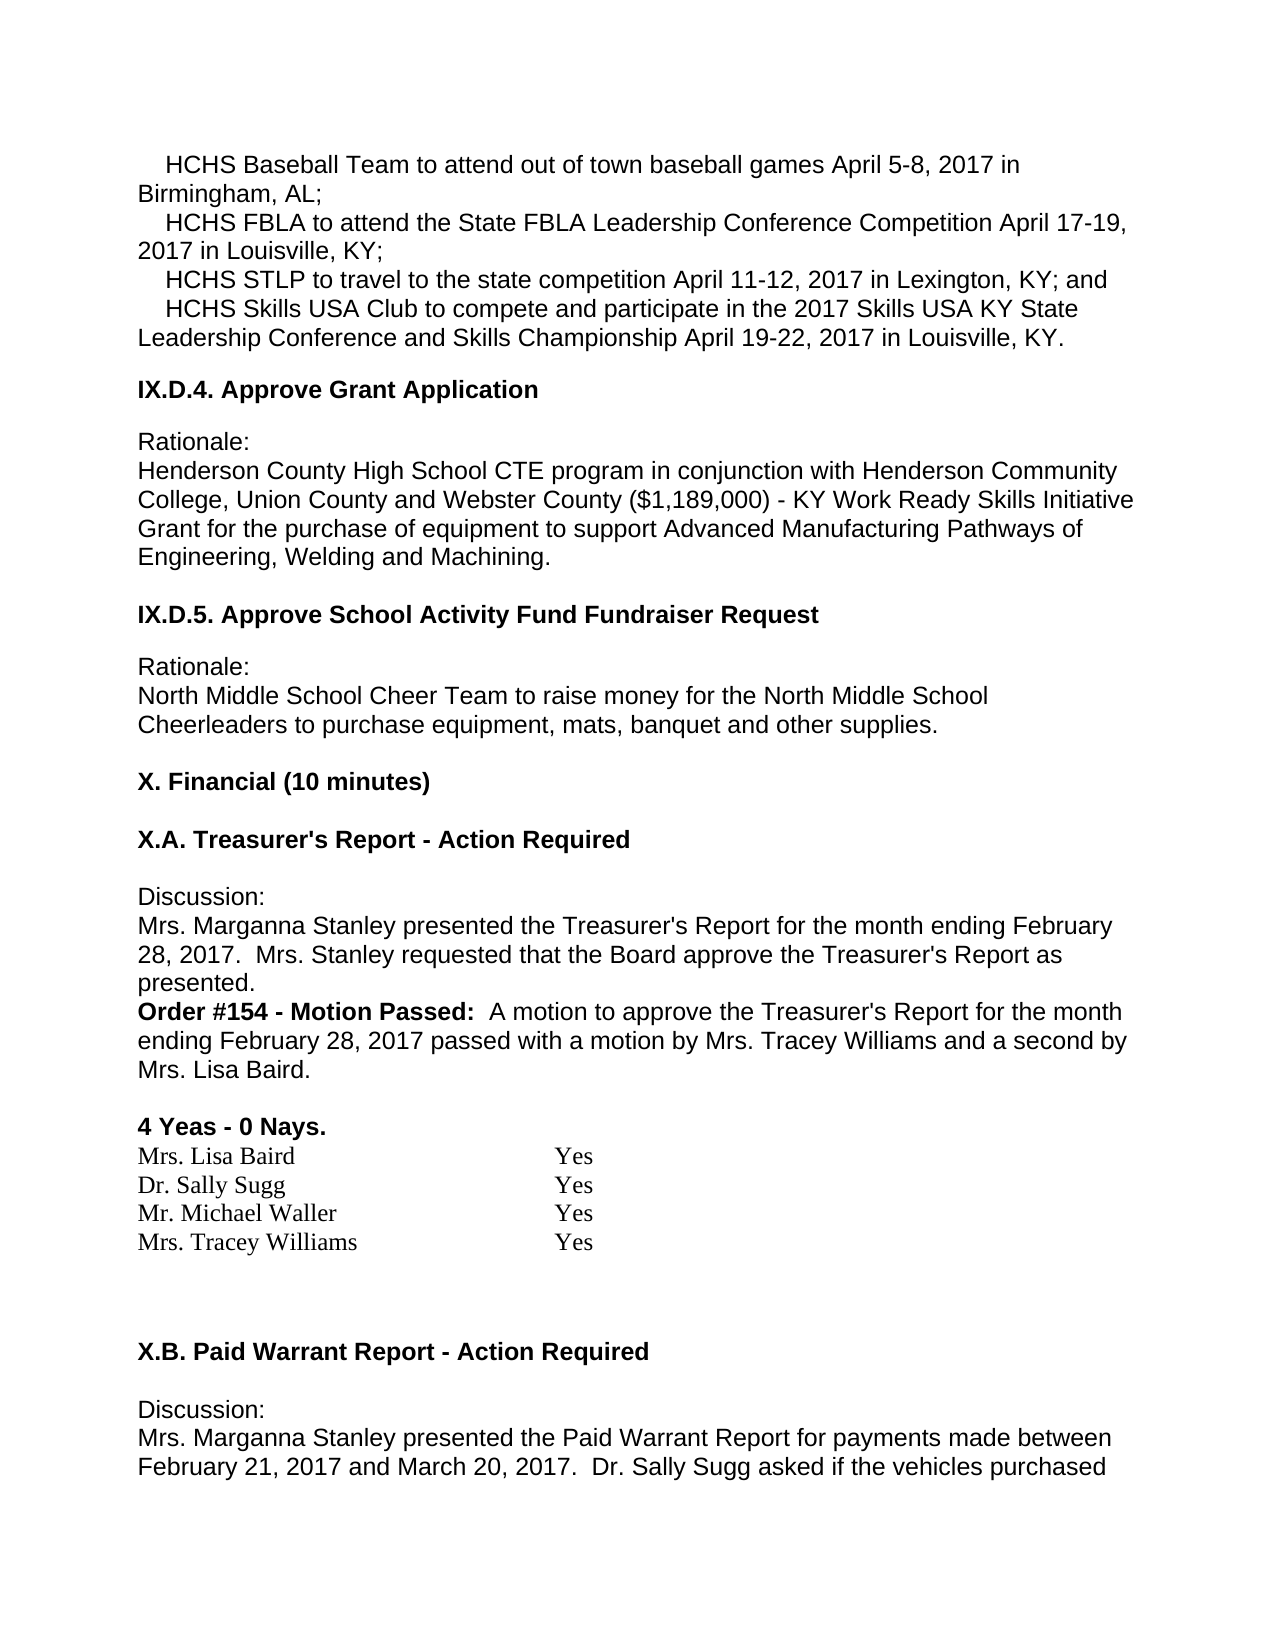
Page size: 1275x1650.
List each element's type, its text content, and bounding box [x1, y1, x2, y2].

text Mrs. Marganna Stanley presented the Treasurer's Report for the month ending February 28, 2017. Mrs. Stanley requested that the Board approve the Treasurer's Report as presented. [137, 911, 1138, 997]
text Henderson County High School CTE program in conjunction with Henderson Community College, Union County and Webster County ($1,189,000) - KY Work Ready Skills Initiative Grant for the purchase of equipment to support Advanced Manufacturing Pathways of Engineering, Welding and Machining. [137, 456, 1138, 571]
text Order #154 - Motion Passed: A motion to approve the Treasurer's Report for the month ending February 28, 2017 passed with a motion by Mrs. Tracey Williams and a second by Mrs. Lisa Baird. [137, 997, 1138, 1083]
text HCHS STLP to travel to the state competition April 11-12, 2017 in Lexington, KY; and [137, 265, 1138, 294]
text Rationale: [137, 427, 1138, 456]
table_cell Yes [554, 1199, 658, 1227]
table_header Mrs. Lisa Baird [138, 1141, 554, 1170]
table_cell Yes [554, 1227, 658, 1256]
text Rationale: [137, 652, 1138, 681]
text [137, 1423, 1138, 1481]
text IX.D.5. Approve School Activity Fund Fundraiser Request [137, 600, 1138, 628]
text HCHS FBLA to attend the State FBLA Leadership Conference Competition April 17-19, 2017 in Louisville, KY; [137, 207, 1138, 265]
table_cell Mr. Michael Waller [138, 1199, 554, 1227]
text HCHS Baseball Team to attend out of town baseball games April 5-8, 2017 in Birmingham, AL; [137, 150, 1138, 207]
text Discussion: [137, 1394, 1138, 1423]
text X. Financial (10 minutes) [137, 767, 1138, 796]
text HCHS Skills USA Club to compete and participate in the 2017 Skills USA KY State Leadership Conference and Skills Championship April 19-22, 2017 in Louisville, KY. [137, 294, 1138, 351]
text North Middle School Cheer Team to raise money for the North Middle School Cheerleaders to purchase equipment, mats, banquet and other supplies. [137, 681, 1138, 738]
text X.A. Treasurer's Report - Action Required [137, 825, 1138, 853]
text 4 Yeas - 0 Nays. [137, 1112, 1138, 1141]
text X.B. Paid Warrant Report - Action Required [137, 1337, 1138, 1366]
text Discussion: [137, 882, 1138, 911]
table_cell Yes [554, 1170, 658, 1198]
table_cell Dr. Sally Sugg [138, 1170, 554, 1198]
text IX.D.4. Approve Grant Application [137, 375, 1138, 404]
table_header Yes [554, 1141, 658, 1170]
table_cell Mrs. Tracey Williams [138, 1227, 554, 1256]
